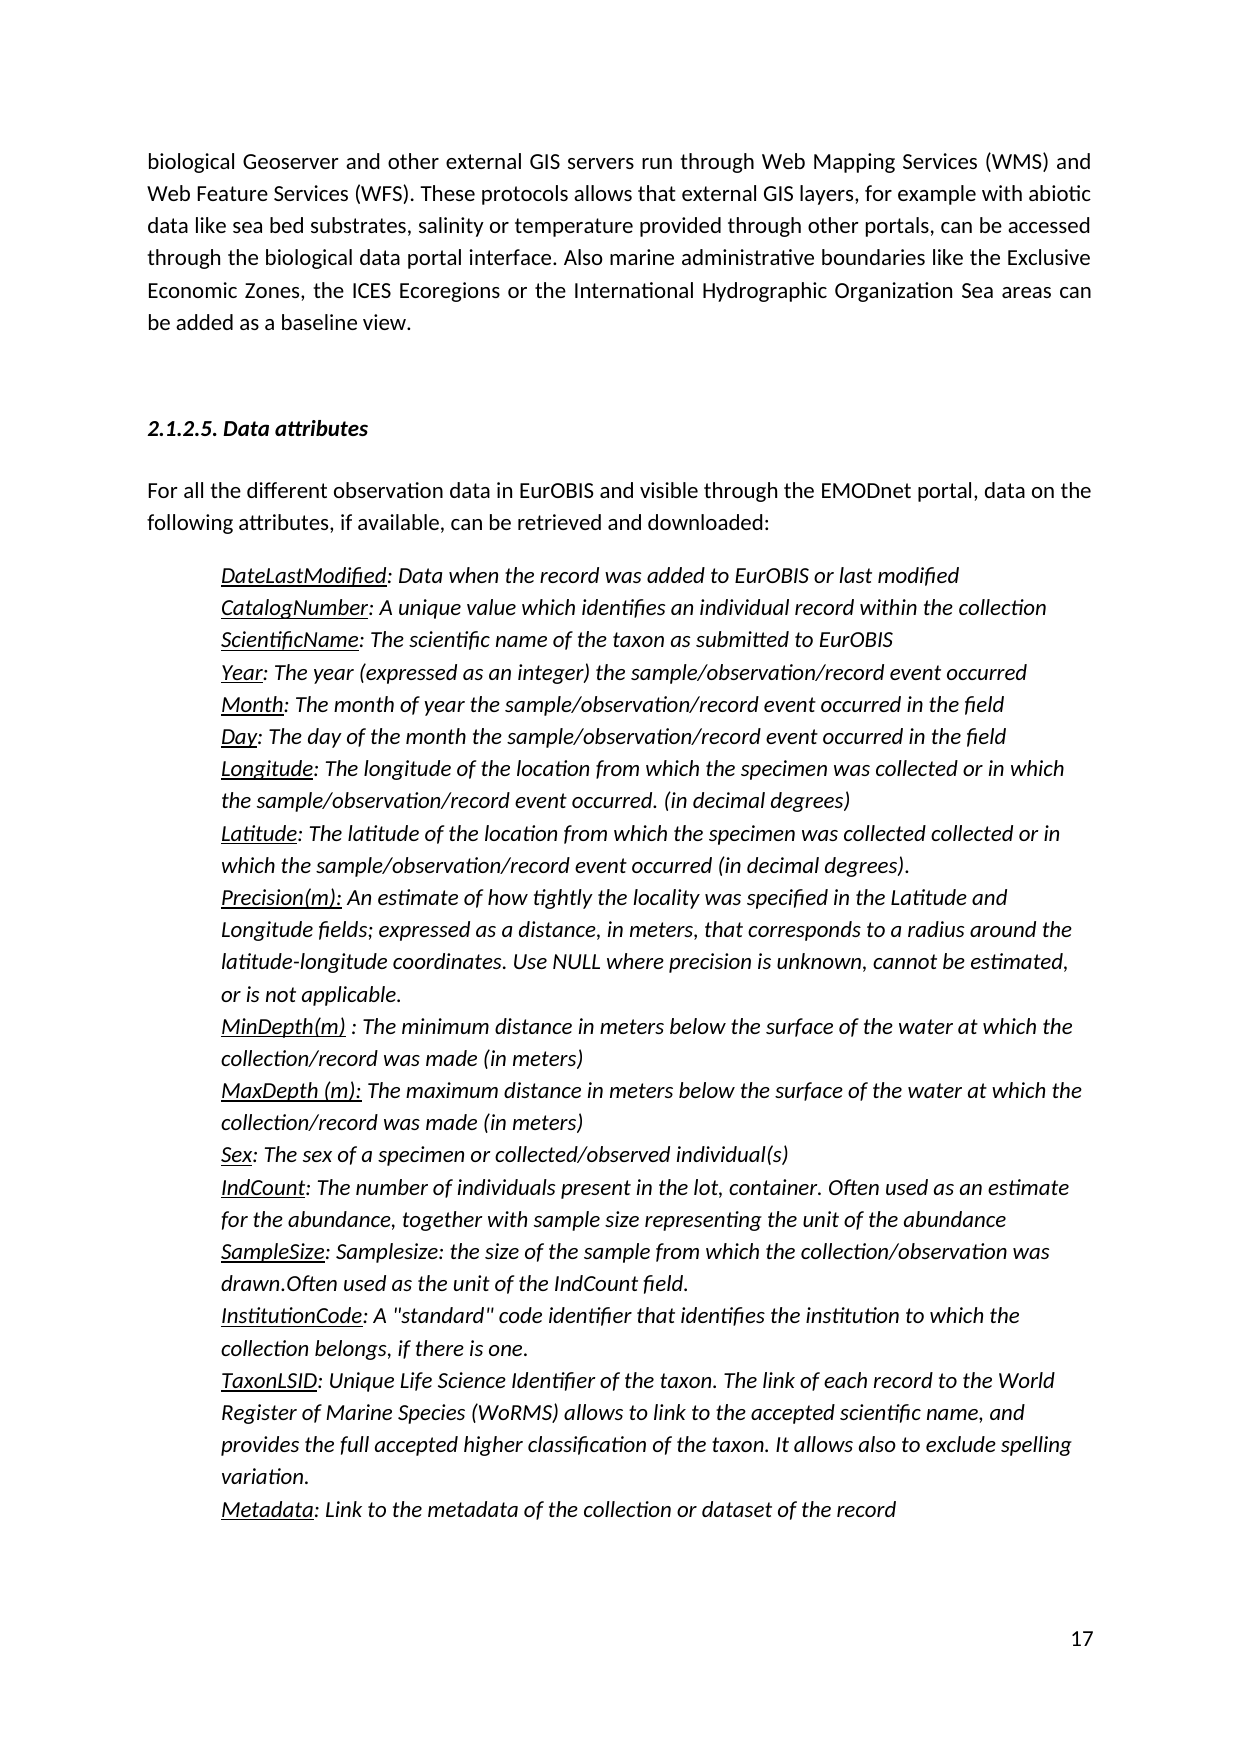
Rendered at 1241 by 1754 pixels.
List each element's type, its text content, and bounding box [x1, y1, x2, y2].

text DateLastModified: Data when the record was added to EurOBIS or last modified CatalogNumber: A unique value which identifies an individual record within the collection ScientificName: The scientific name of the taxon as submitted to EurOBIS Year: The year (expressed as an integer) the sample/observation/record event occurred Month: The month of year the sample/observation/record event occurred in the field Day: The day of the month the sample/observation/record event occurred in the field Longitude: The longitude of the location from which the specimen was collected or in which the sample/observation/record event occurred. (in decimal degrees) Latitude: The latitude of the location from which the specimen was collected collected or in which the sample/observation/record event occurred (in decimal degrees). Precision(m): An estimate of how tightly the locality was specified in the Latitude and Longitude fields; expressed as a distance, in meters, that corresponds to a radius around the latitude-longitude coordinates. Use NULL where precision is unknown, cannot be estimated, or is not applicable. MinDepth(m) : The minimum distance in meters below the surface of the water at which the collection/record was made (in meters) MaxDepth (m): The maximum distance in meters below the surface of the water at which the collection/record was made (in meters) Sex: The sex of a specimen or collected/observed individual(s) IndCount: The number of individuals present in the lot, container. Often used as an estimate for the abundance, together with sample size representing the unit of the abundance SampleSize: Samplesize: the size of the sample from which the collection/observation was drawn.Often used as the unit of the IndCount field. InstitutionCode: A "standard" code identifier that identifies the institution to which the collection belongs, if there is one. TaxonLSID: Unique Life Science Identifier of the taxon. The link of each record to the World Register of Marine Species (WoRMS) allows to link to the accepted scientific name, and provides the full accepted higher classification of the taxon. It allows also to exclude spelling variation. Metadata: Link to the metadata of the collection or dataset of the record [147, 561, 1093, 1523]
text For all the different observation data in EurOBIS and visible through the EMODnet portal, data on the following attributes, if available, can be retrieved and downloaded: [147, 476, 1093, 536]
subtitle 2.1.2.5. Data attributes [147, 414, 1093, 472]
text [147, 147, 1093, 336]
